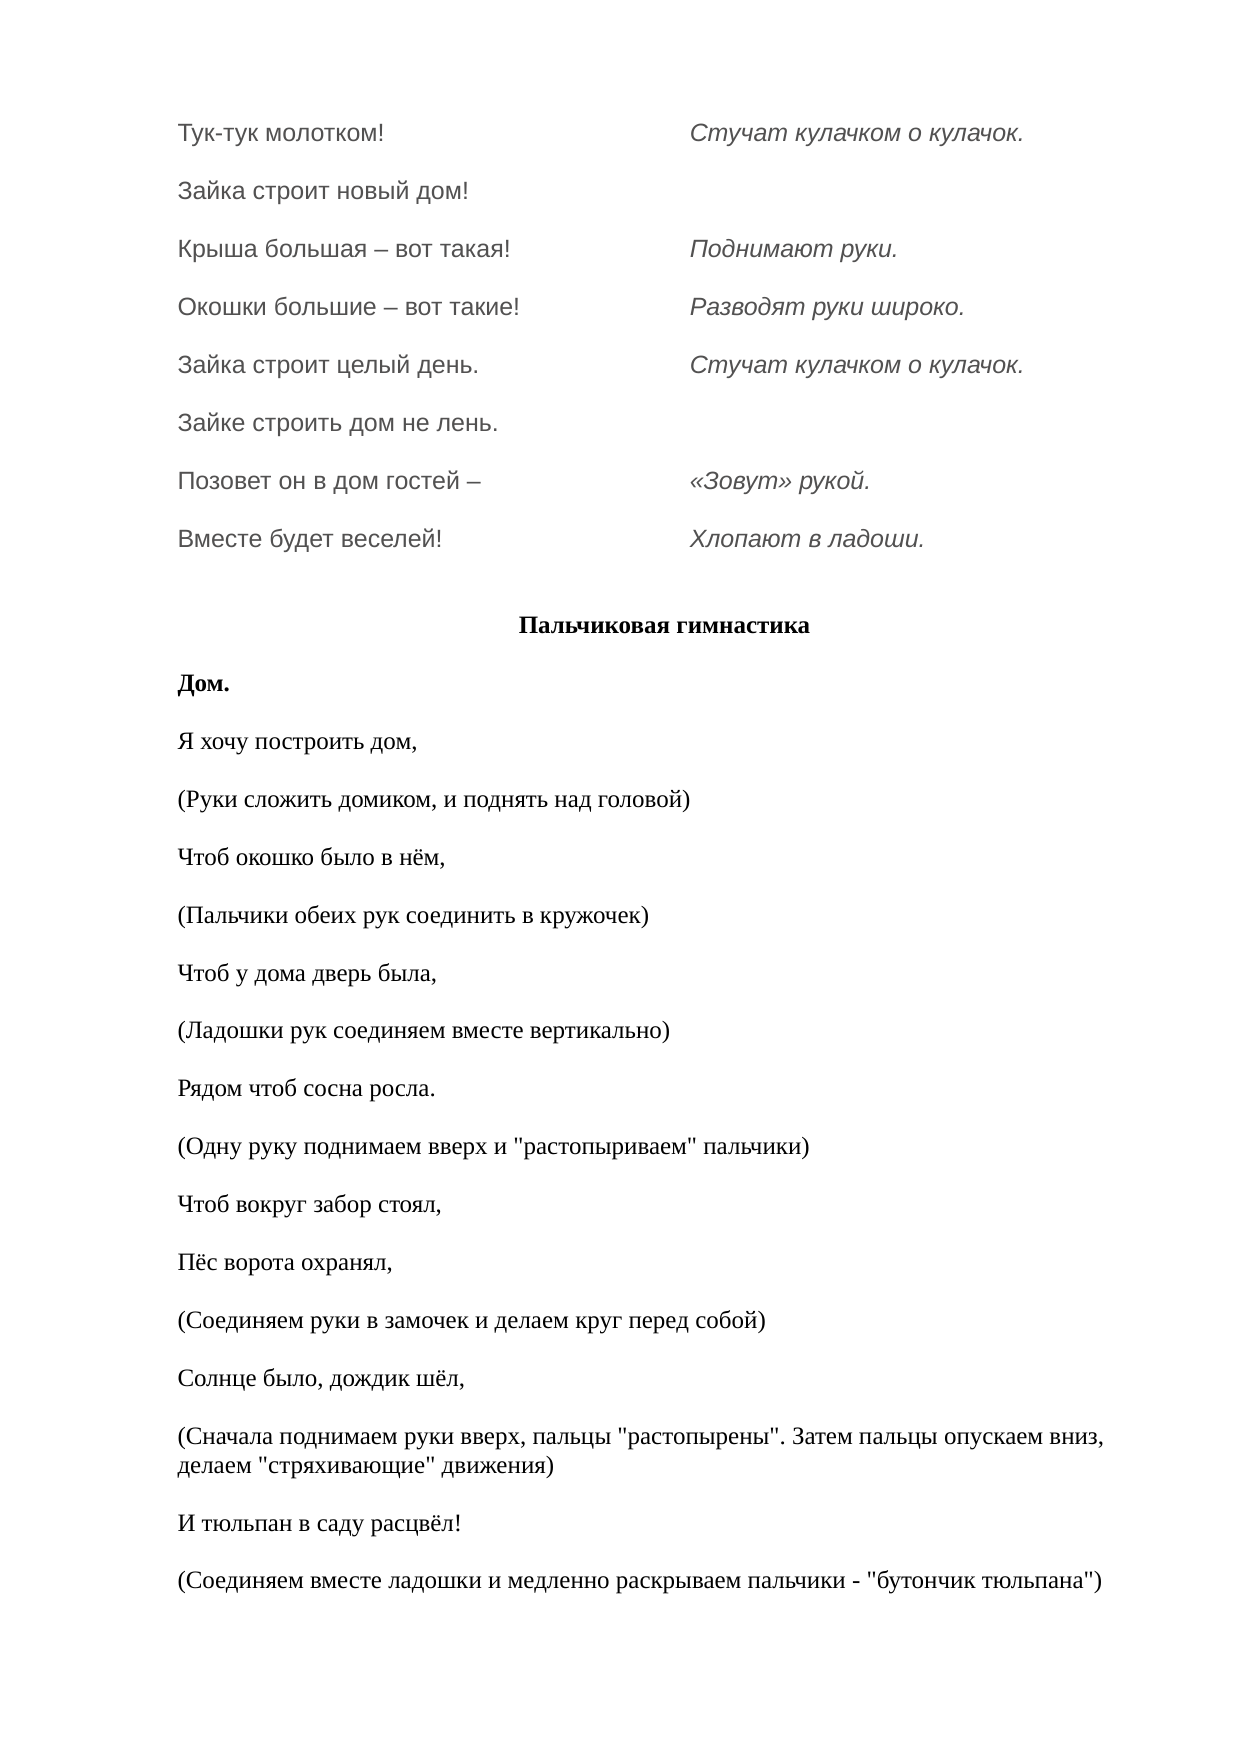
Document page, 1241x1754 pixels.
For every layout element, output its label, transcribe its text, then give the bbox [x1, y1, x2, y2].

table_header Тук-тук молотком! Зайка строит новый дом! Крыша большая – вот такая! Окошки большие – вот такие! Зайка строит целый день. Зайке строить дом не лень. Позовет он в дом гостей – Вместе будет веселей! [177, 118, 689, 552]
table_header Стучат кулачком о кулачок. Поднимают руки. Разводят руки широко. Стучат кулачком о кулачок. «Зовут» рукой. Хлопают в ладоши. [690, 118, 1204, 552]
text (Пальчики обеих рук соединить в кружочек) [177, 900, 1152, 928]
text (Руки сложить домиком, и поднять над головой) [177, 784, 1152, 813]
text Пёс ворота охранял, [177, 1247, 1152, 1276]
text И тюльпан в саду расцвёл! [177, 1508, 1152, 1536]
text Чтоб у дома дверь была, [177, 958, 1152, 986]
text (Сначала поднимаем руки вверх, пальцы "растопырены". Затем пальцы опускаем вниз, делаем "стряхивающие" движения) [177, 1421, 1152, 1478]
text Я хочу построить дом, [177, 726, 1152, 755]
text (Одну руку поднимаем вверх и "растопыриваем" пальчики) [177, 1131, 1152, 1160]
text Чтоб вокруг забор стоял, [177, 1189, 1152, 1218]
text Солнце было, дождик шёл, [177, 1363, 1152, 1392]
text Пальчиковая гимнастика [177, 610, 1152, 639]
text Дом. [177, 668, 1152, 697]
text Чтоб окошко было в нём, [177, 842, 1152, 871]
text (Ладошки рук соединяем вместе вертикально) [177, 1016, 1152, 1044]
text Рядом чтоб сосна росла. [177, 1073, 1152, 1102]
text (Соединяем руки в замочек и делаем круг перед собой) [177, 1305, 1152, 1334]
text (Соединяем вместе ладошки и медленно раскрываем пальчики - "бутончик тюльпана") [177, 1566, 1152, 1594]
